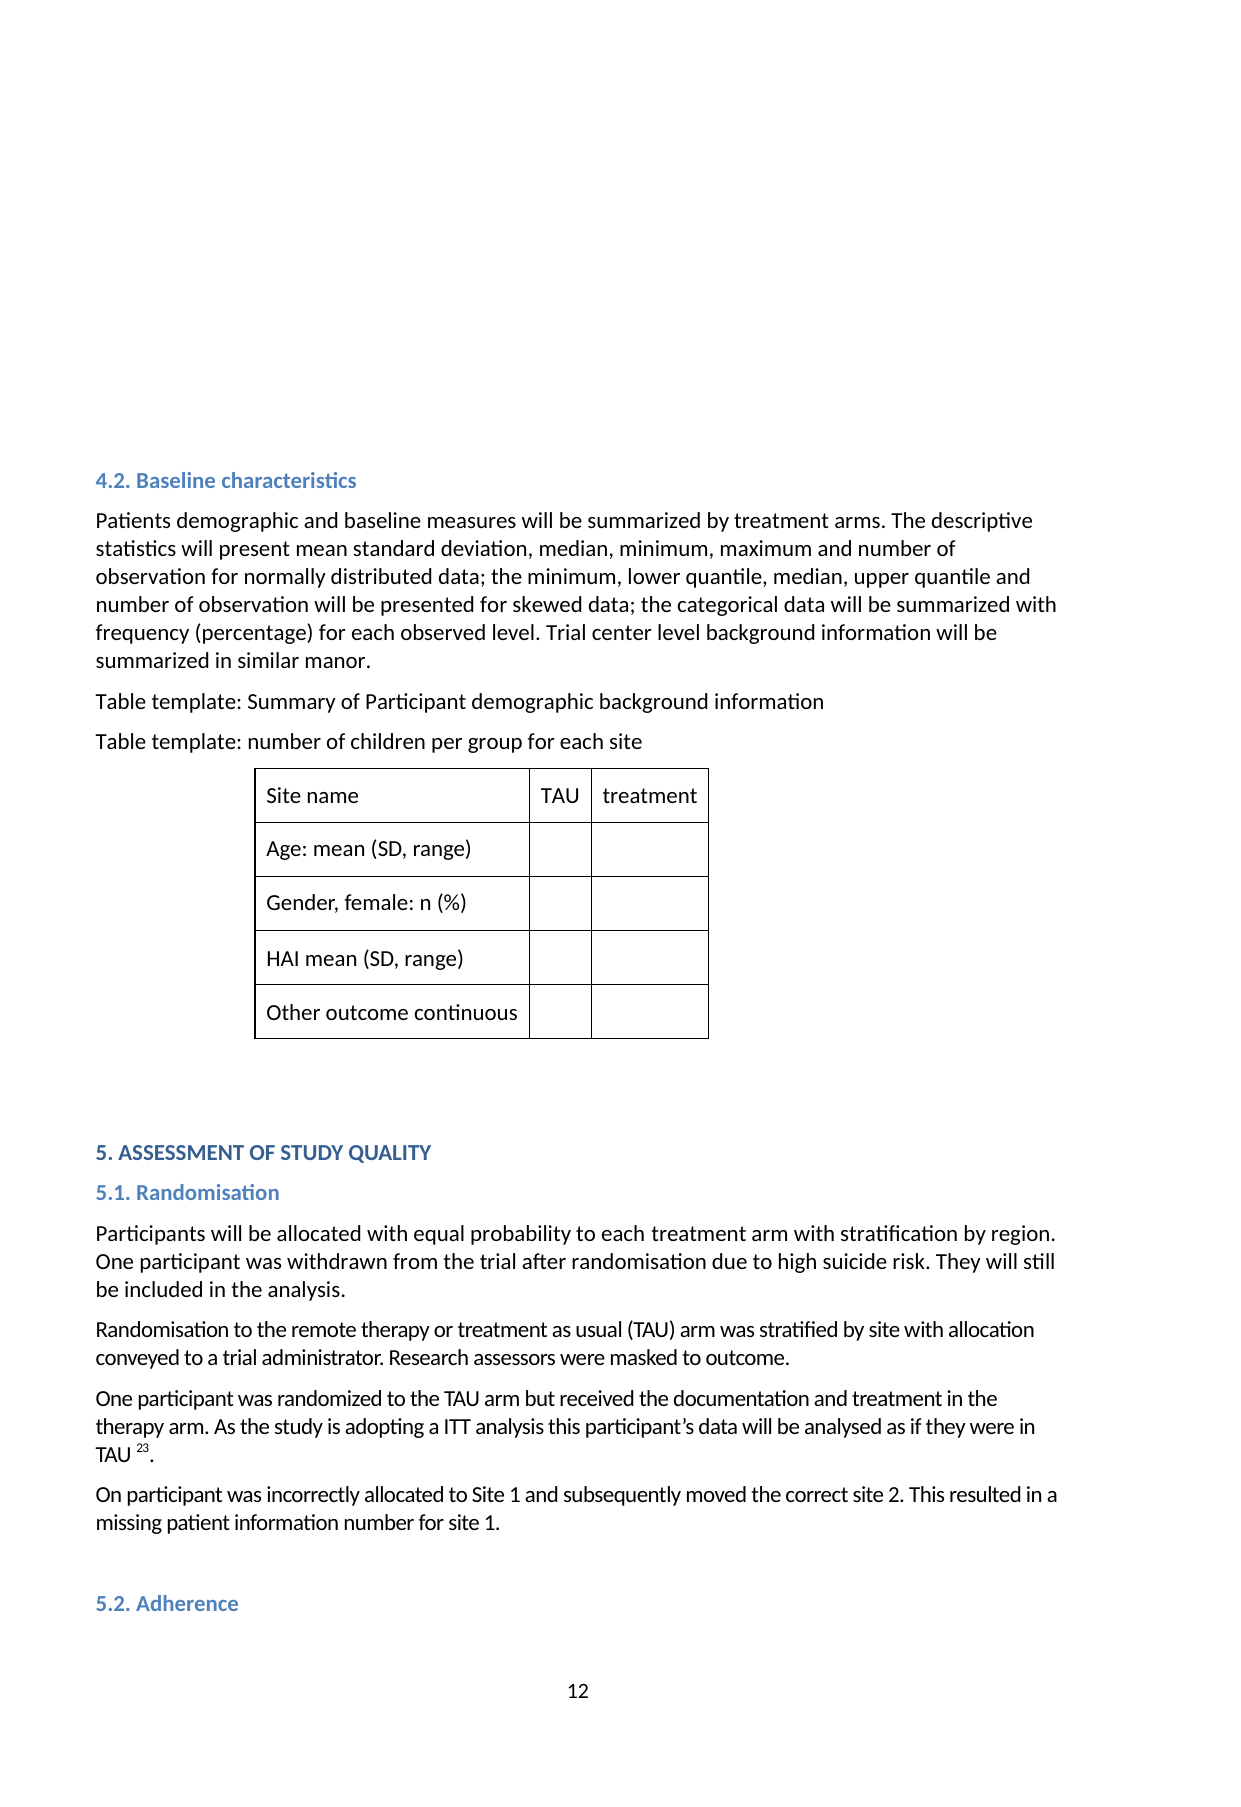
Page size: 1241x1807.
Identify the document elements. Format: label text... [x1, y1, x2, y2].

table_cell [592, 931, 708, 984]
table_cell Age: mean (SD, range) [256, 823, 529, 876]
table_cell [530, 877, 591, 930]
text One participant was randomized to the TAU arm but received the documentation and treatment in the therapy arm. As the study is adopting a ITT analysis this participant’s data will be analysed as if they were in TAU 23. [95, 1384, 1060, 1468]
text 5.2. Adherence [95, 1589, 1060, 1618]
text 4.2. Baseline characteristics [95, 466, 1060, 494]
table_cell [530, 931, 591, 984]
text Table template: Summary of Participant demographic background information [95, 687, 1060, 715]
table_cell Other outcome continuous [256, 985, 529, 1038]
table_header treatment [592, 769, 708, 822]
text 5.1. Randomisation [95, 1178, 1060, 1206]
text Randomisation to the remote therapy or treatment as usual (TAU) arm was stratified by site with allocation conveyed to a trial administrator. Research assessors were masked to outcome. [95, 1315, 1060, 1371]
text On participant was incorrectly allocated to Site 1 and subsequently moved the correct site 2. This resulted in a missing patient information number for site 1. [95, 1481, 1060, 1537]
table_cell [530, 985, 591, 1038]
table_cell Gender, female: n (%) [256, 877, 529, 930]
subtitle 5. ASSESSMENT OF STUDY QUALITY [95, 1138, 1060, 1166]
table_header Site name [256, 769, 529, 822]
table_cell [530, 823, 591, 876]
text Participants will be allocated with equal probability to each treatment arm with stratification by region. One participant was withdrawn from the trial after randomisation due to high suicide risk. They will still be included in the analysis. [95, 1219, 1060, 1303]
table_cell [592, 823, 708, 876]
text Table template: number of children per group for each site [95, 727, 1060, 755]
table_header TAU [530, 769, 591, 822]
text Patients demographic and baseline measures will be summarized by treatment arms. The descriptive statistics will present mean standard deviation, median, minimum, maximum and number of observation for normally distributed data; the minimum, lower quantile, median, upper quantile and number of observation will be presented for skewed data; the categorical data will be summarized with frequency (percentage) for each observed level. Trial center level background information will be summarized in similar manor. [95, 506, 1060, 674]
table_cell HAI mean (SD, range) [256, 931, 529, 984]
table_cell [592, 877, 708, 930]
table_cell [592, 985, 708, 1038]
